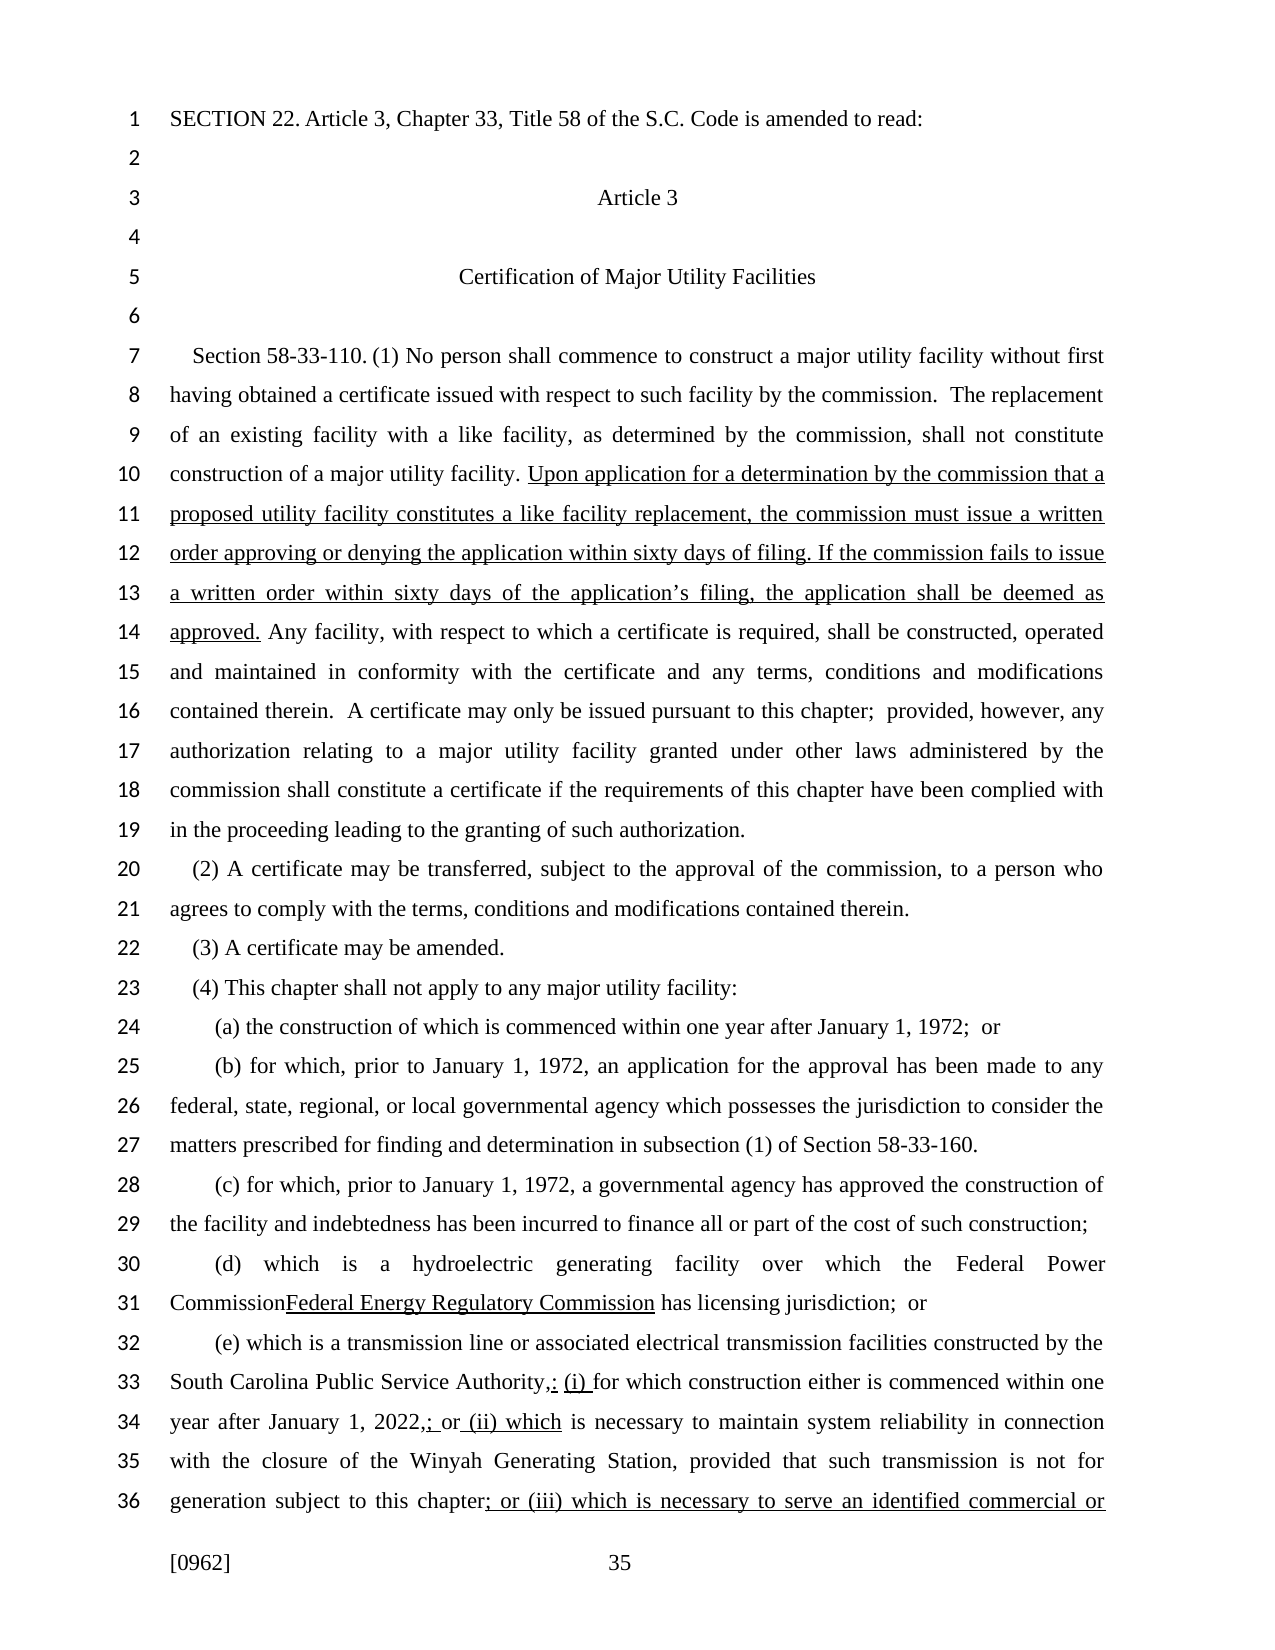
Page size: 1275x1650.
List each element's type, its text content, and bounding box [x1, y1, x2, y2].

text Section 58-33-110. (1) No person shall commence to construct a major utility facility without first having obtained a certificate issued with respect to such facility by the commission. The replacement of an existing facility with a like facility, as determined by the commission, shall not constitute construction of a major utility facility. Upon application for a determination by the commission that a proposed utility facility constitutes a like facility replacement, the commission must issue a written order approving or denying the application within sixty days of filing. If the commission fails to issue a written order within sixty days of the application’s filing, the application shall be deemed as approved. Any facility, with respect to which a certificate is required, shall be constructed, operated and maintained in conformity with the certificate and any terms, conditions and modifications contained therein. A certificate may only be issued pursuant to this chapter; provided, however, any authorization relating to a major utility facility granted under other laws administered by the commission shall constitute a certificate if the requirements of this chapter have been complied with in the proceeding leading to the granting of such authorization. [169, 563, 1106, 842]
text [169, 1329, 1106, 1513]
text SECTION 22. Article 3, Chapter 33, Title 58 of the S.C. Code is amended to read: [169, 105, 1106, 131]
text (b) for which, prior to January 1, 1972, an application for the approval has been made to any federal, state, regional, or local governmental agency which possesses the jurisdiction to consider the matters prescribed for finding and determination in subsection (1) of Section 58-33-160. [169, 1052, 1106, 1158]
text Article 3 [169, 184, 1106, 210]
text (2) A certificate may be transferred, subject to the approval of the commission, to a person who agrees to comply with the terms, conditions and modifications contained therein. [169, 855, 1106, 921]
text (d) which is a hydroelectric generating facility over which the Federal Power CommissionFederal Energy Regulatory Commission has licensing jurisdiction; or [169, 1250, 1106, 1316]
text (a) the construction of which is commenced within one year after January 1, 1972; or [169, 1013, 1106, 1039]
text Certification of Major Utility Facilities [169, 263, 1106, 289]
text (4) This chapter shall not apply to any major utility facility: [169, 973, 1106, 1000]
text (3) A certificate may be amended. [169, 934, 1106, 960]
text (c) for which, prior to January 1, 1972, a governmental agency has approved the construction of the facility and indebtedness has been incurred to finance all or part of the cost of such construction; [169, 1171, 1106, 1237]
text Section 58-33-110. (1) No person shall commence to construct a major utility facility without first having obtained a certificate issued with respect to such facility by the commission. The replacement of an existing facility with a like facility, as determined by the commission, shall not constitute construction of a major utility facility. Upon application for a determination by the commission that a proposed utility facility constitutes a like facility replacement, the commission must issue a written order approving or denying the application within sixty days of filing. If the commission fails to issue a written order within sixty days of the application’s filing, the application shall be deemed as approved. Any facility, with respect to which a certificate is required, shall be constructed, operated and maintained in conformity with the certificate and any terms, conditions and modifications contained therein. A certificate may only be issued pursuant to this chapter; provided, however, any authorization relating to a major utility facility granted under other laws administered by the commission shall constitute a certificate if the requirements of this chapter have been complied with in the proceeding leading to the granting of such authorization. [169, 342, 1106, 562]
